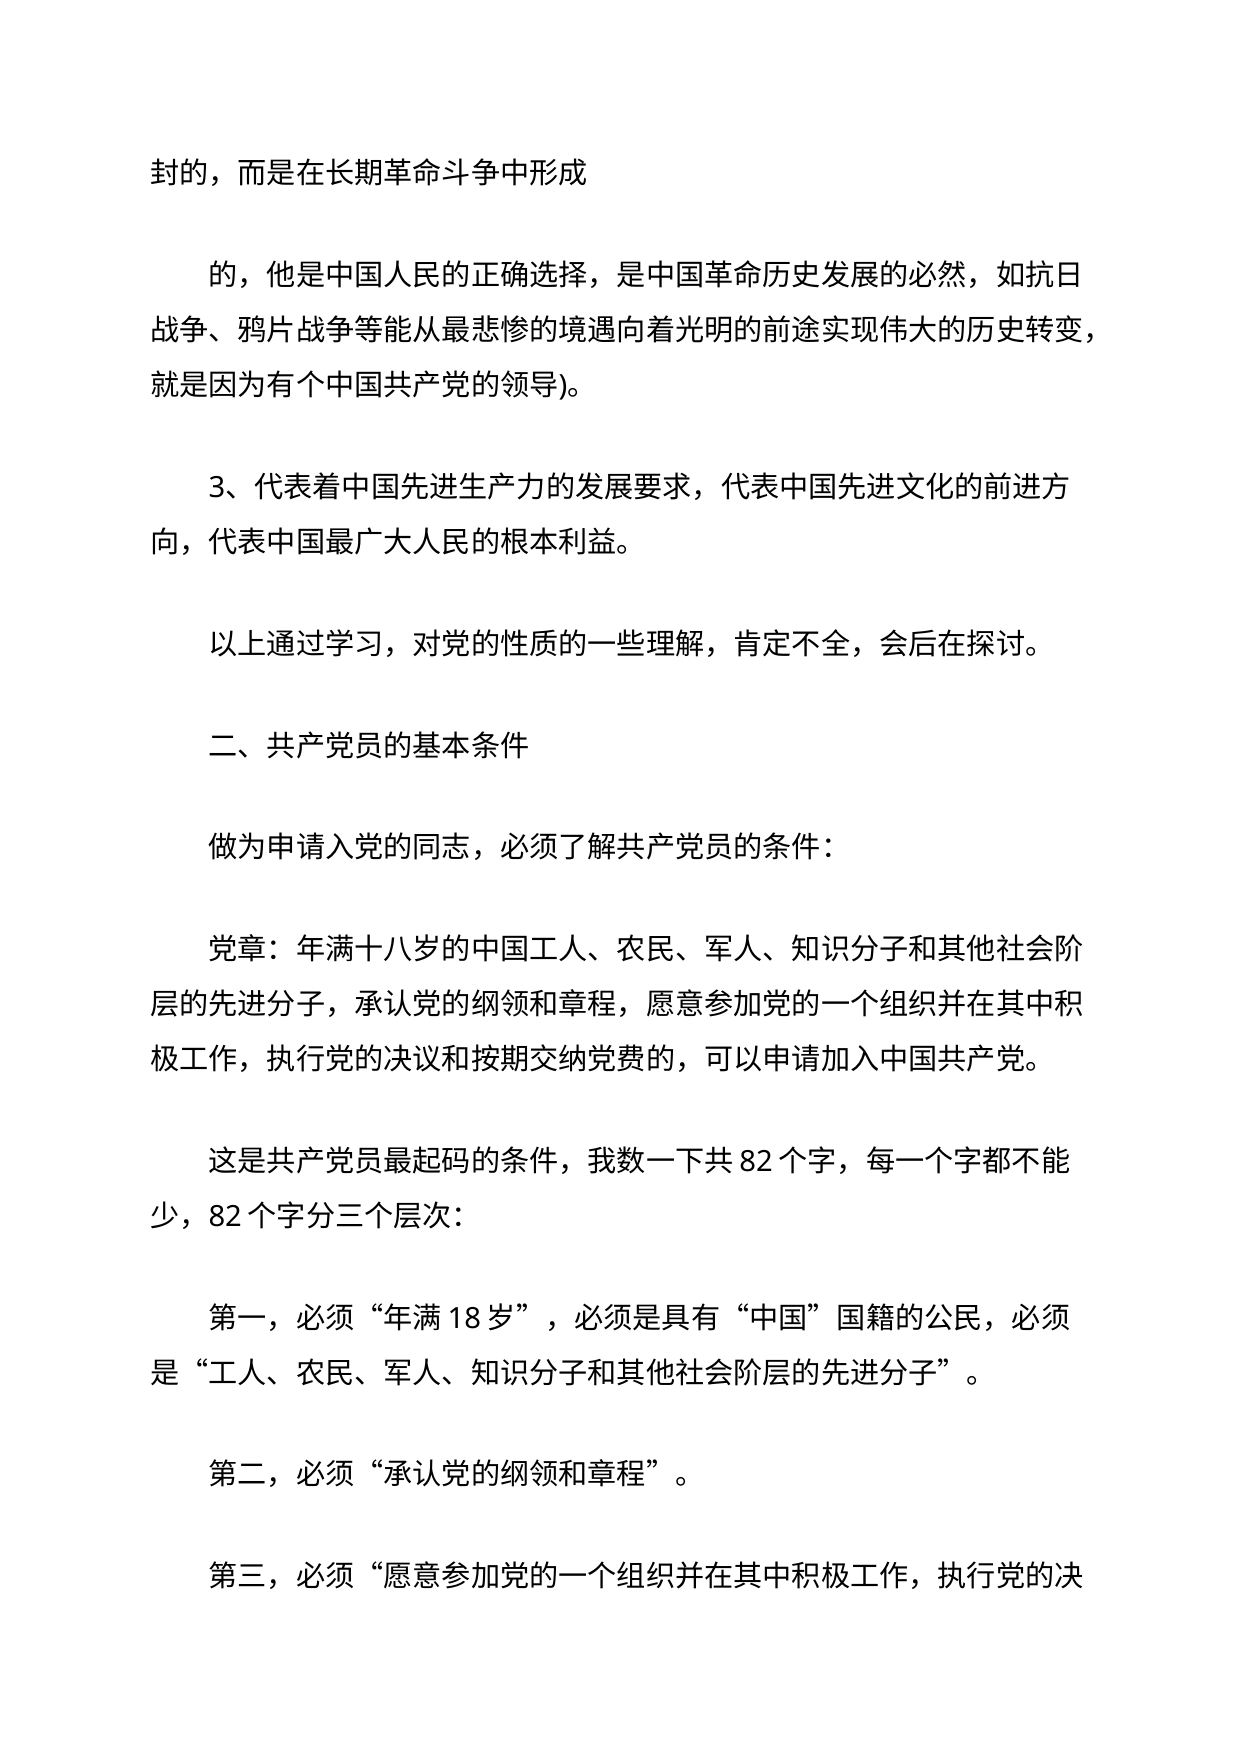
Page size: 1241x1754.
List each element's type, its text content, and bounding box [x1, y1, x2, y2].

text 做为申请入党的同志，必须了解共产党员的条件： [150, 824, 1090, 866]
text 3、代表着中国先进生产力的发展要求，代表中国先进文化的前进方向，代表中国最广大人民的根本利益。 [150, 463, 1090, 561]
text 党章：年满十八岁的中国工人、农民、军人、知识分子和其他社会阶层的先进分子，承认党的纲领和章程，愿意参加党的一个组织并在其中积极工作，执行党的决议和按期交纳党费的，可以申请加入中国共产党。 [150, 926, 1090, 1078]
text 第一，必须“年满18岁”，必须是具有“中国”国籍的公民，必须是“工人、农民、军人、知识分子和其他社会阶层的先进分子”。 [150, 1294, 1090, 1391]
text 的，他是中国人民的正确选择，是中国革命历史发展的必然，如抗日战争、鸦片战争等能从最悲惨的境遇向着光明的前途实现伟大的历史转变，就是因为有个中国共产党的领导)。 [150, 252, 1090, 404]
text 以上通过学习，对党的性质的一些理解，肯定不全，会后在探讨。 [150, 620, 1090, 663]
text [150, 1553, 1090, 1595]
text 这是共产党员最起码的条件，我数一下共82个字，每一个字都不能少，82个字分三个层次： [150, 1137, 1090, 1234]
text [150, 150, 1090, 192]
text 第二，必须“承认党的纲领和章程”。 [150, 1451, 1090, 1493]
text 二、共产党员的基本条件 [150, 722, 1090, 764]
